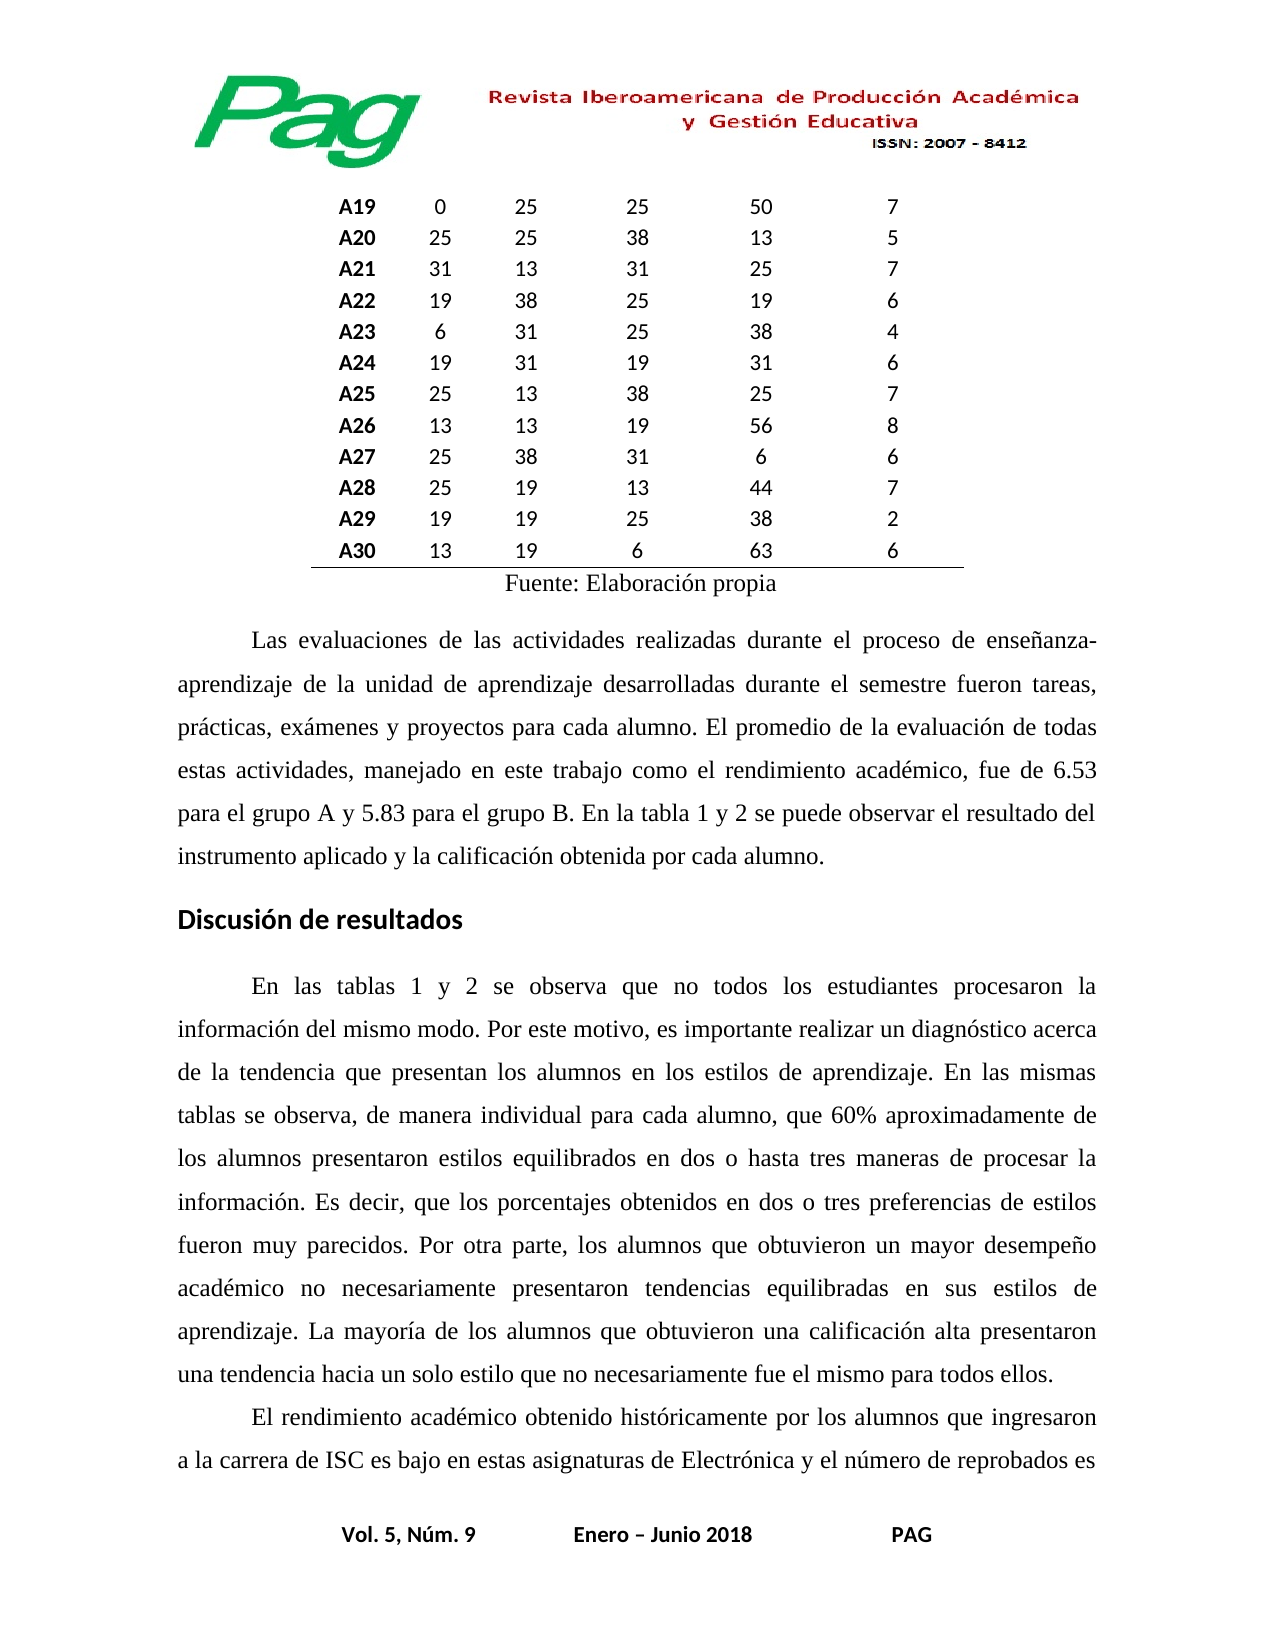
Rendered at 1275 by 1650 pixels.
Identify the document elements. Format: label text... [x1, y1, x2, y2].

table_cell A21 [311, 255, 403, 286]
table_cell 8 [822, 411, 963, 442]
table_cell 25 [700, 380, 822, 411]
table_cell 13 [700, 223, 822, 254]
table_cell 13 [478, 255, 574, 286]
table_cell A30 [311, 536, 403, 567]
table_cell 5 [822, 223, 963, 254]
table_cell 25 [403, 223, 478, 254]
table_cell 25 [574, 317, 700, 348]
table_cell A28 [311, 473, 403, 504]
table_cell 7 [822, 380, 963, 411]
text Discusión de resultados [177, 901, 1098, 937]
table_cell 6 [822, 348, 963, 379]
table_cell A25 [311, 380, 403, 411]
table_cell 19 [574, 411, 700, 442]
table_cell 25 [574, 286, 700, 317]
table_cell 56 [700, 411, 822, 442]
table_cell A26 [311, 411, 403, 442]
table_cell 4 [822, 317, 963, 348]
table_cell 38 [574, 380, 700, 411]
table_cell 38 [700, 317, 822, 348]
table_cell A27 [311, 442, 403, 473]
table_cell 38 [574, 223, 700, 254]
table_cell 38 [478, 442, 574, 473]
table_cell 25 [574, 505, 700, 536]
table_cell 31 [403, 255, 478, 286]
table_cell A20 [311, 223, 403, 254]
table_cell 6 [574, 536, 700, 567]
table_cell A29 [311, 505, 403, 536]
table_cell 0 [403, 192, 478, 223]
table_cell 19 [403, 286, 478, 317]
table_cell A24 [311, 348, 403, 379]
table_cell 13 [403, 411, 478, 442]
table_cell 7 [822, 255, 963, 286]
table_cell 50 [700, 192, 822, 223]
table_cell 63 [700, 536, 822, 567]
table_cell 31 [700, 348, 822, 379]
table_cell 25 [478, 223, 574, 254]
text En las tablas 1 y 2 se observa que no todos los estudiantes procesaron la información del mismo modo. Por este motivo, es importante realizar un diagnóstico acerca de la tendencia que presentan los alumnos en los estilos de aprendizaje. En las mismas tablas se observa, de manera individual para cada alumno, que 60% aproximadamente de los alumnos presentaron estilos equilibrados en dos o hasta tres maneras de procesar la información. Es decir, que los porcentajes obtenidos en dos o tres preferencias de estilos fueron muy parecidos. Por otra parte, los alumnos que obtuvieron un mayor desempeño académico no necesariamente presentaron tendencias equilibradas en sus estilos de aprendizaje. La mayoría de los alumnos que obtuvieron una calificación alta presentaron una tendencia hacia un solo estilo que no necesariamente fue el mismo para todos ellos. [177, 971, 1098, 1388]
table_cell 13 [478, 411, 574, 442]
table_cell 25 [478, 192, 574, 223]
table_cell 6 [822, 286, 963, 317]
table_cell 44 [700, 473, 822, 504]
table_cell 19 [403, 505, 478, 536]
table_cell 19 [478, 505, 574, 536]
table_cell 13 [478, 380, 574, 411]
table_cell 25 [403, 380, 478, 411]
table_cell 19 [574, 348, 700, 379]
table_cell 2 [822, 505, 963, 536]
table_cell 7 [822, 192, 963, 223]
table_cell 6 [700, 442, 822, 473]
table_cell 19 [403, 348, 478, 379]
table_cell 19 [478, 473, 574, 504]
table_cell A19 [311, 192, 403, 223]
table_cell 31 [478, 317, 574, 348]
table_cell 19 [700, 286, 822, 317]
table_cell A22 [311, 286, 403, 317]
table_cell 31 [478, 348, 574, 379]
table_cell 6 [403, 317, 478, 348]
table_cell 38 [478, 286, 574, 317]
table_cell 13 [403, 536, 478, 567]
table_cell 6 [822, 442, 963, 473]
table_cell 25 [574, 192, 700, 223]
text Fuente: Elaboración propia [177, 568, 1098, 597]
text Las evaluaciones de las actividades realizadas durante el proceso de enseñanza-aprendizaje de la unidad de aprendizaje desarrolladas durante el semestre fueron tareas, prácticas, exámenes y proyectos para cada alumno. El promedio de la evaluación de todas estas actividades, manejado en este trabajo como el rendimiento académico, fue de 6.53 para el grupo A y 5.83 para el grupo B. En la tabla 1 y 2 se puede observar el resultado del instrumento aplicado y la calificación obtenida por cada alumno. [177, 626, 1098, 870]
table_cell 38 [700, 505, 822, 536]
table_cell 25 [403, 473, 478, 504]
table_cell 7 [822, 473, 963, 504]
table_cell 31 [574, 255, 700, 286]
table_cell 31 [574, 442, 700, 473]
table_cell 13 [574, 473, 700, 504]
picture [194, 73, 1081, 169]
table_cell 25 [700, 255, 822, 286]
table_cell 19 [478, 536, 574, 567]
table_cell 25 [403, 442, 478, 473]
table_cell 6 [822, 536, 963, 567]
table_cell A23 [311, 317, 403, 348]
